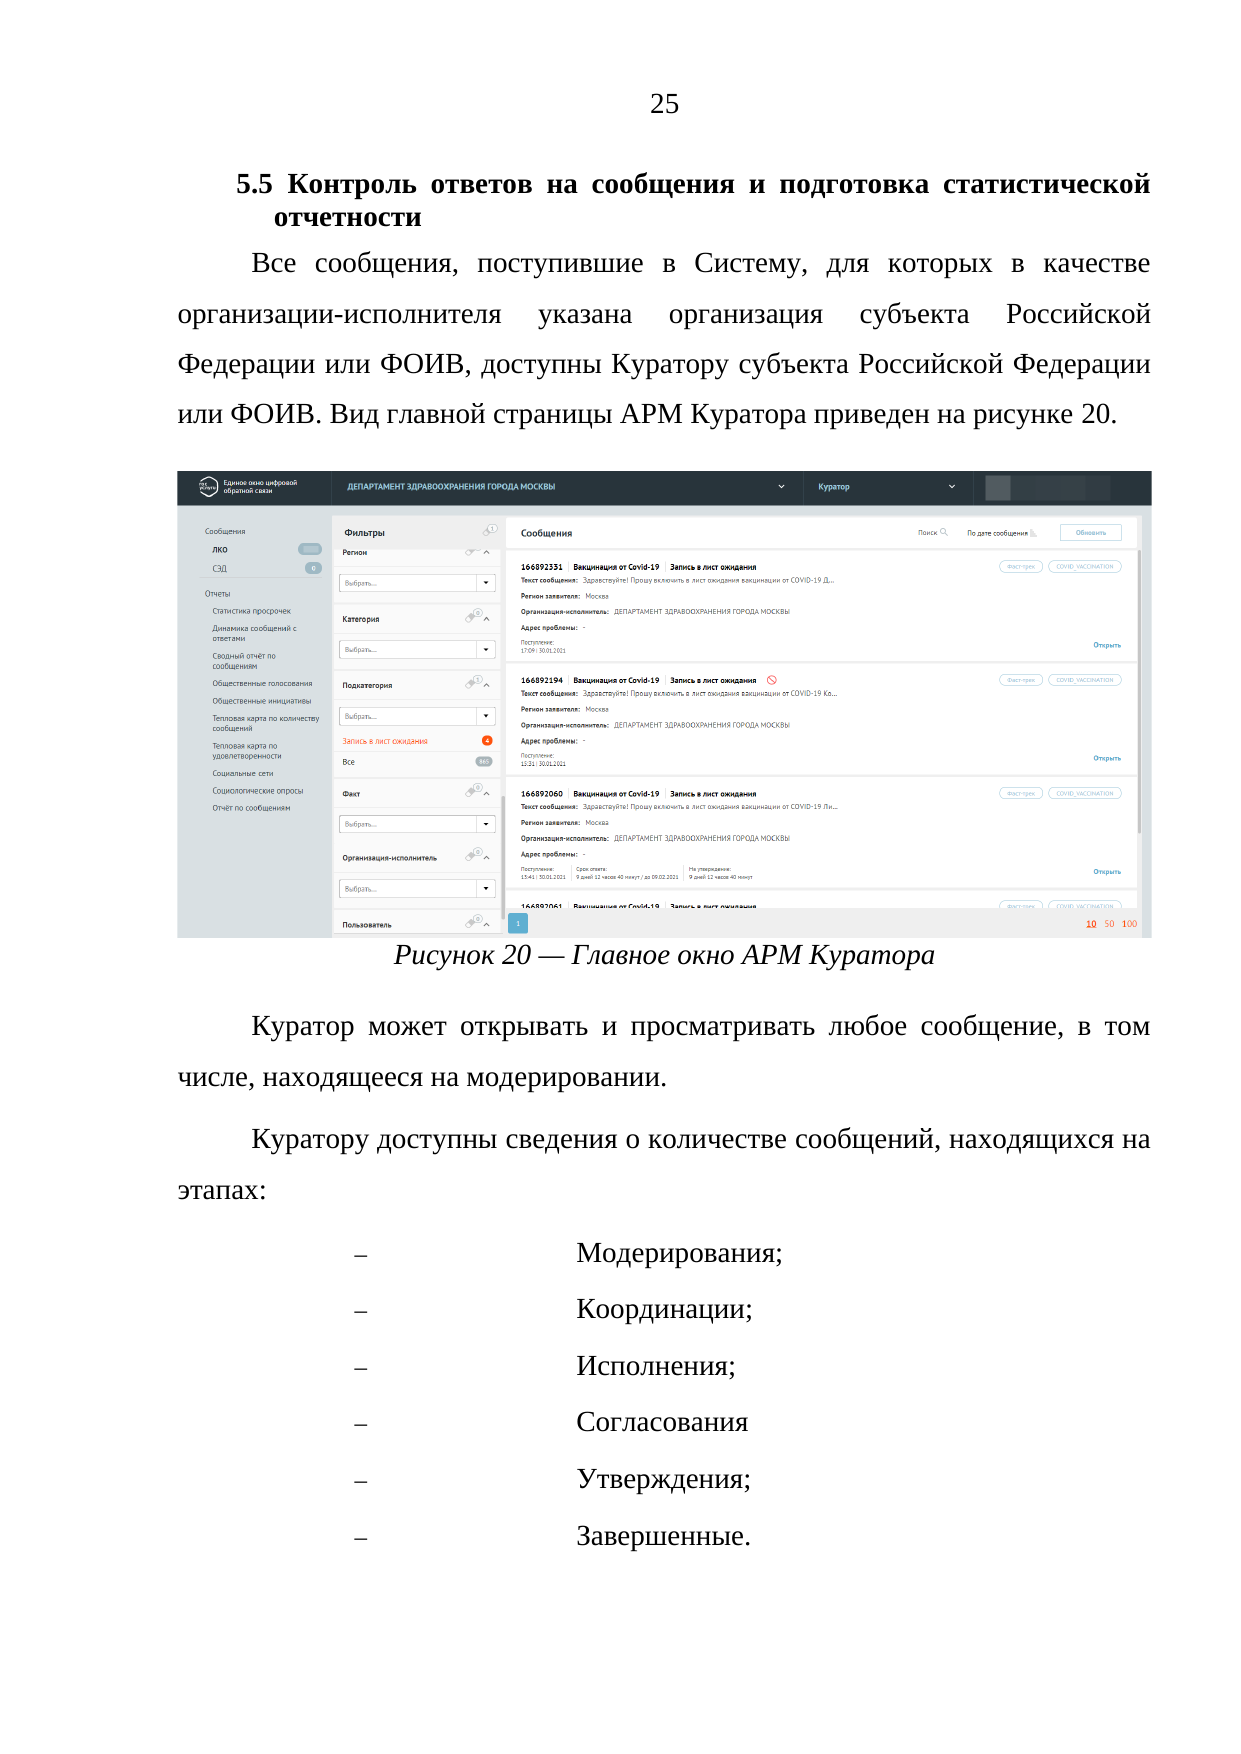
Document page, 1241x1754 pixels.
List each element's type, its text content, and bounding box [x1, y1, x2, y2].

text Модерирования; [281, 1235, 1152, 1268]
text Куратору доступны сведения о количестве сообщений, находящихся на этапах: [177, 1122, 1152, 1206]
text Утверждения; [281, 1461, 1152, 1494]
text Завершенные. [281, 1518, 1152, 1551]
text Куратор может открывать и просматривать любое сообщение, в том числе, находящееся на модерировании. [177, 1008, 1152, 1092]
text Все сообщения, поступившие в Систему, для которых в качестве организации-исполнителя указана организация субъекта Российской Федерации или ФОИВ, доступны Куратору субъекта Российской Федерации или ФОИВ. Вид главной страницы АРМ Куратора приведен на рисунке 20. [177, 245, 1152, 430]
text Координации; [281, 1291, 1152, 1325]
subtitle Контроль ответов на сообщения и подготовка статистической отчетности [236, 166, 1152, 233]
text Рисунок 20 — Главное окно АРМ Куратора [177, 938, 1152, 971]
text Исполнения; [281, 1348, 1152, 1381]
text Согласования [281, 1404, 1152, 1438]
picture [177, 471, 1152, 938]
